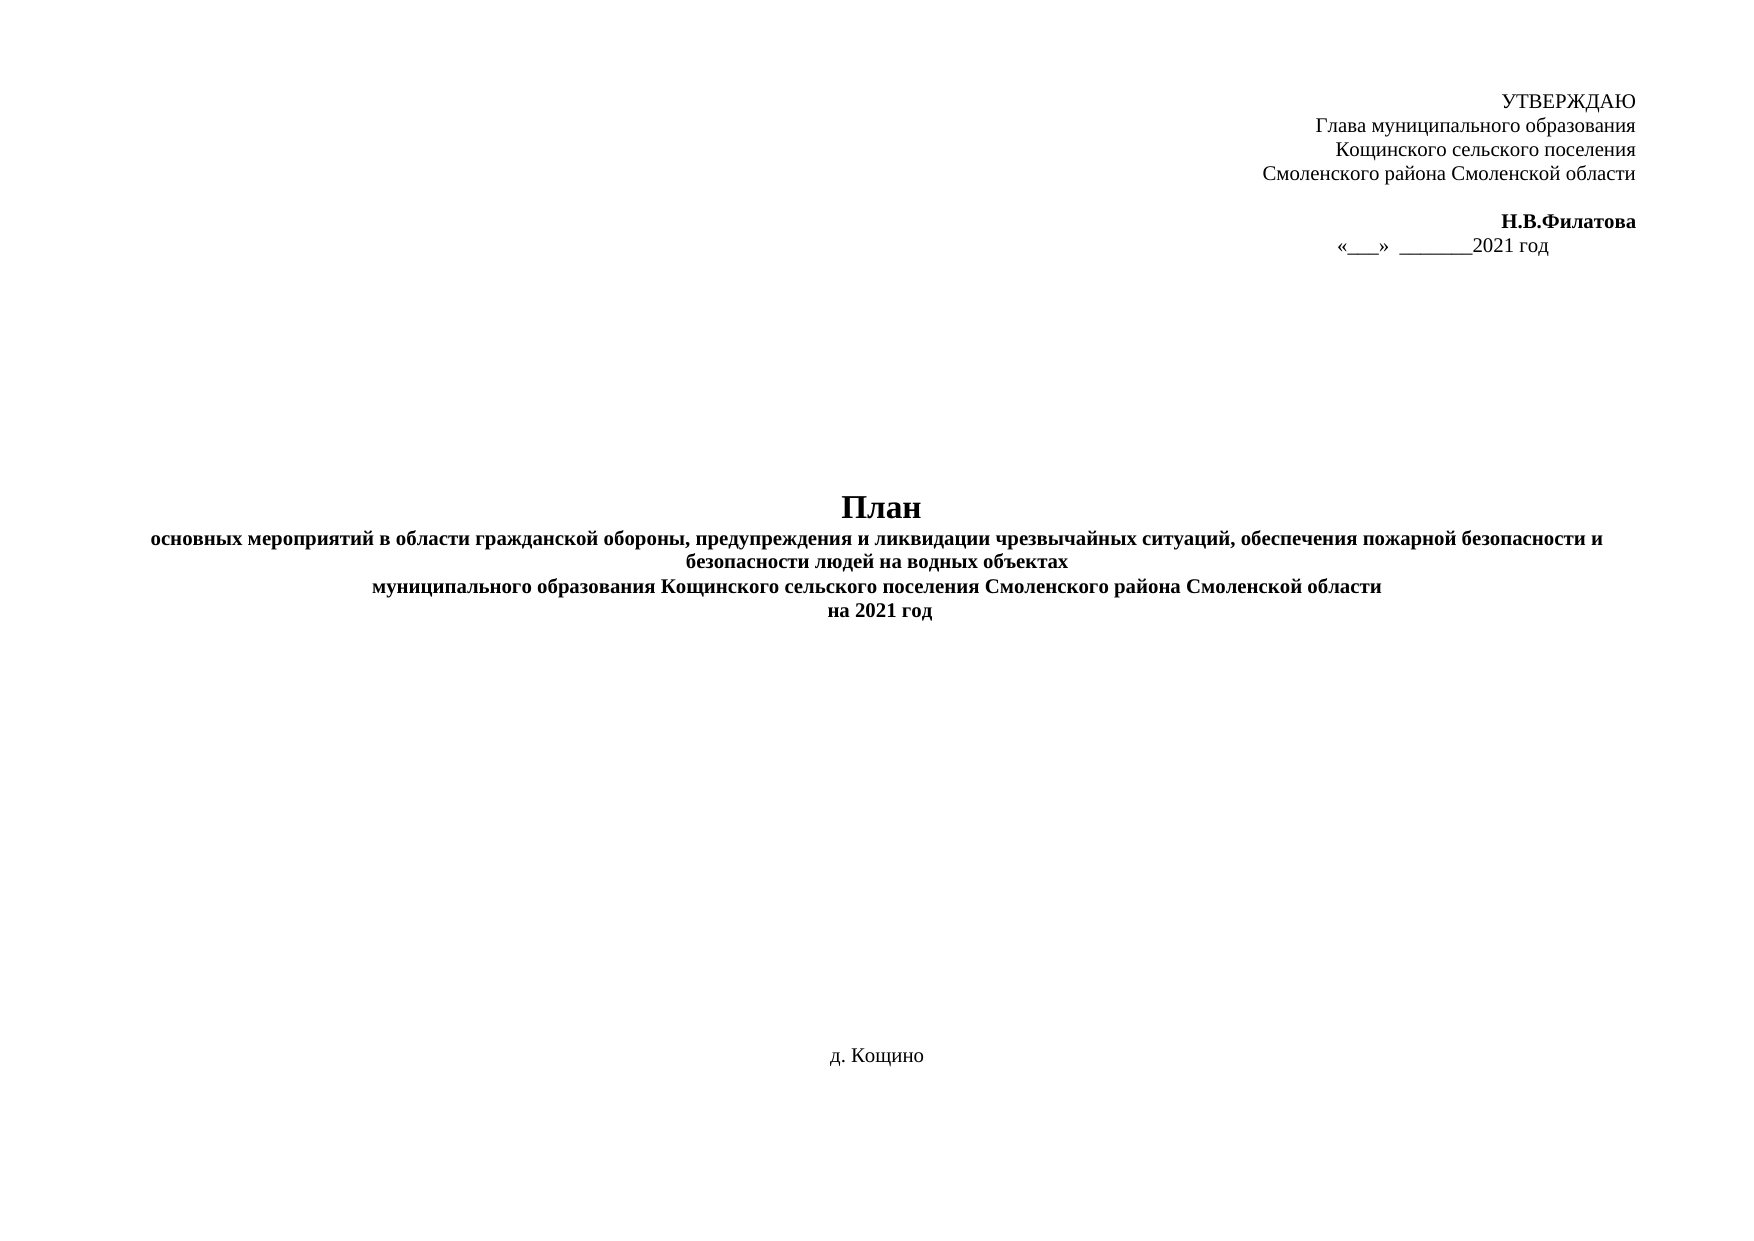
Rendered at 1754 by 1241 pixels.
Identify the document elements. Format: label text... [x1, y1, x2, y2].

text УТВЕРЖДАЮ [118, 89, 1636, 113]
text Н.В.Филатова [118, 209, 1636, 233]
text «___» _______2021 год [118, 233, 1636, 257]
text Глава муниципального образования [118, 113, 1636, 137]
text на 2021 год [118, 598, 1636, 622]
text План [118, 487, 1636, 525]
text Смоленского района Смоленской области [118, 161, 1636, 185]
text д. Кощино [118, 1043, 1636, 1067]
text Кощинского сельского поселения [118, 137, 1636, 161]
text основных мероприятий в области гражданской обороны, предупреждения и ликвидации чрезвычайных ситуаций, обеспечения пожарной безопасности и безопасности людей на водных объектах [118, 525, 1636, 573]
text муниципального образования Кощинского сельского поселения Смоленского района Смоленской области [118, 573, 1636, 598]
